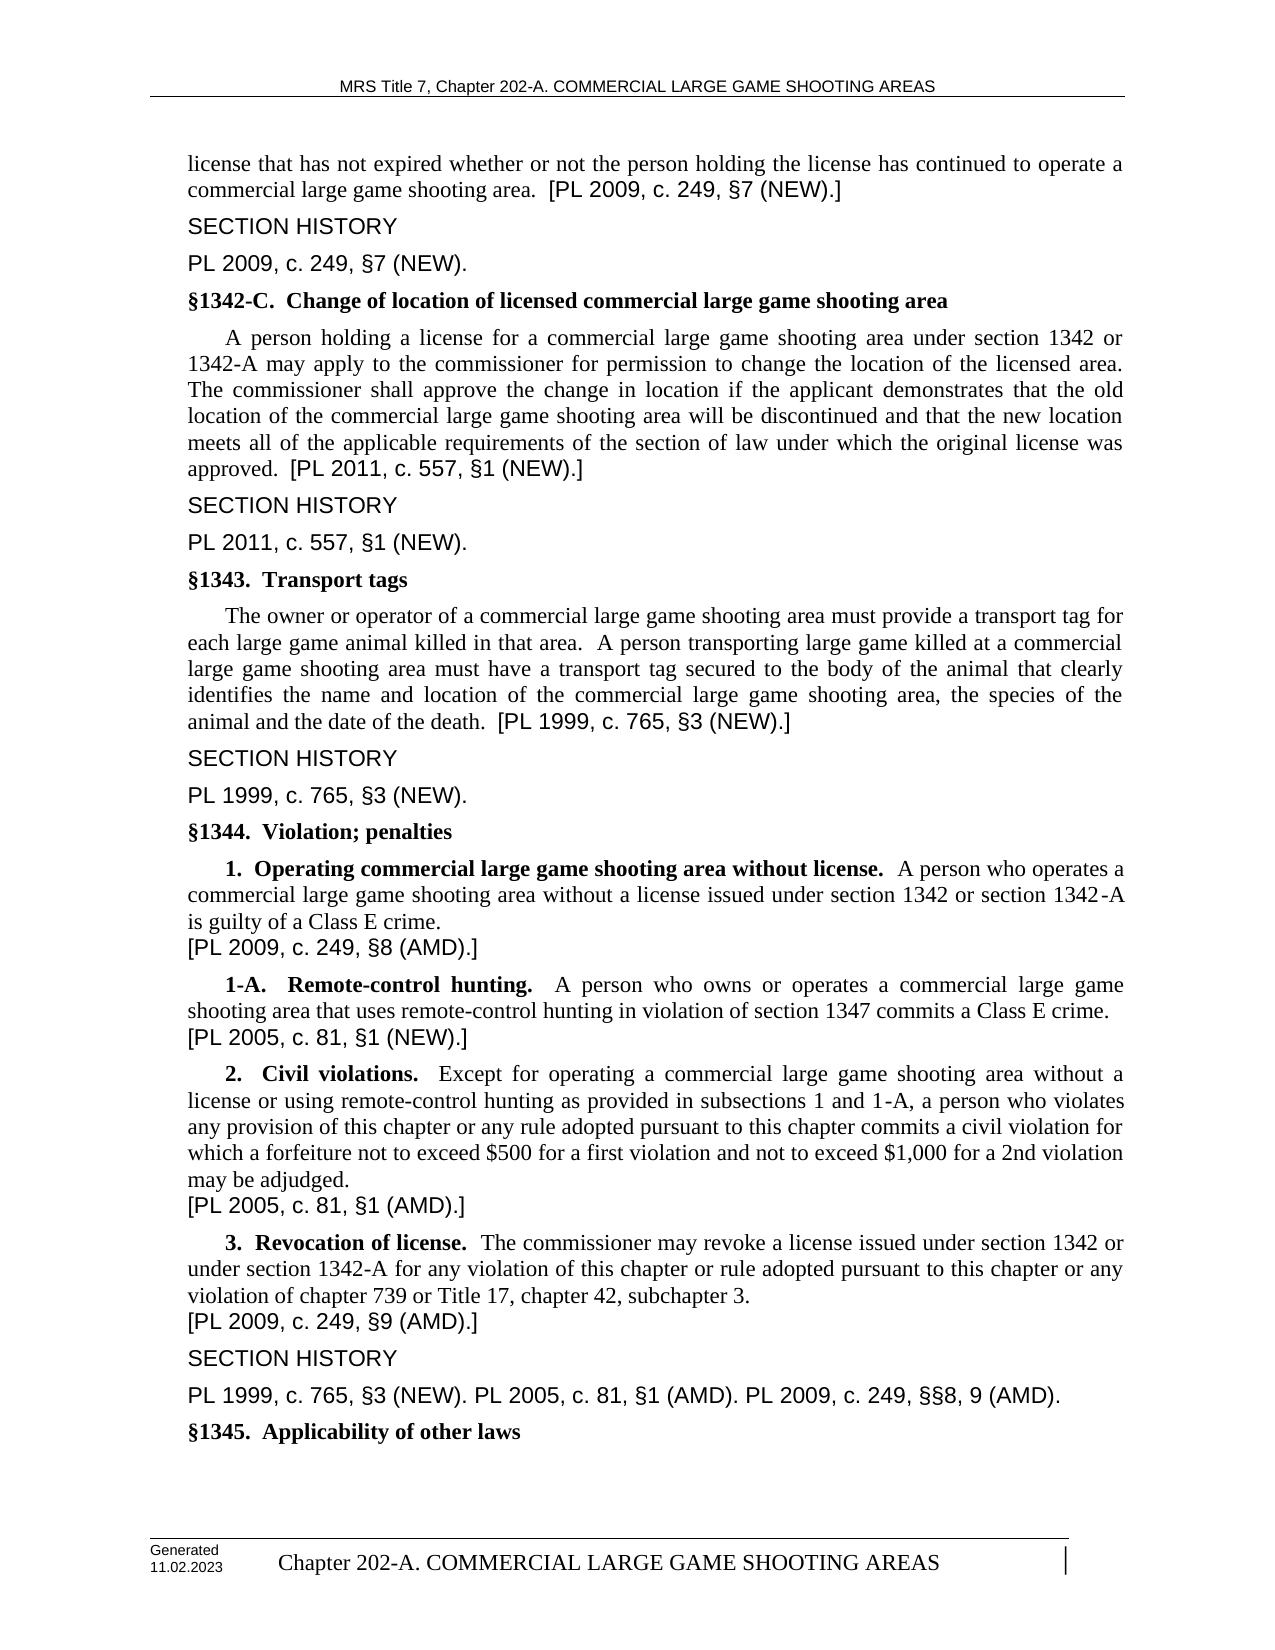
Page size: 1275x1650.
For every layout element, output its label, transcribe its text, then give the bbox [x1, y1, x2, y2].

text The owner or operator of a commercial large game shooting area must provide a transport tag for each large game animal killed in that area. A person transporting large game killed at a commercial large game shooting area must have a transport tag secured to the body of the animal that clearly identifies the name and location of the commercial large game shooting area, the species of the animal and the date of the death. [PL 1999, c. 765, §3 (NEW).] [187, 602, 1125, 734]
text PL 1999, c. 765, §3 (NEW). PL 2005, c. 81, §1 (AMD). PL 2009, c. 249, §§8, 9 (AMD). [187, 1382, 1125, 1408]
text PL 2011, c. 557, §1 (NEW). [187, 529, 1125, 555]
text [PL 2005, c. 81, §1 (AMD).] [187, 1192, 1125, 1218]
text §1342-C. Change of location of licensed commercial large game shooting area [187, 287, 1125, 313]
text 3. Revocation of license. The commissioner may revoke a license issued under section 1342 or under section 1342‑A for any violation of this chapter or rule adopted pursuant to this chapter or any violation of chapter 739 or Title 17, chapter 42, subchapter 3. [187, 1229, 1125, 1308]
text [187, 150, 1125, 203]
text §1344. Violation; penalties [187, 818, 1125, 845]
text [PL 2005, c. 81, §1 (NEW).] [187, 1024, 1125, 1050]
text PL 2009, c. 249, §7 (NEW). [187, 250, 1125, 276]
text SECTION HISTORY [187, 1345, 1125, 1371]
text A person holding a license for a commercial large game shooting area under section 1342 or 1342‑A may apply to the commissioner for permission to change the location of the licensed area. The commissioner shall approve the change in location if the applicant demonstrates that the old location of the commercial large game shooting area will be discontinued and that the new location meets all of the applicable requirements of the section of law under which the original license was approved. [PL 2011, c. 557, §1 (NEW).] [187, 323, 1125, 482]
text PL 1999, c. 765, §3 (NEW). [187, 782, 1125, 808]
text 2. Civil violations. Except for operating a commercial large game shooting area without a license or using remote-control hunting as provided in subsections 1 and 1‑A, a person who violates any provision of this chapter or any rule adopted pursuant to this chapter commits a civil violation for which a forfeiture not to exceed $500 for a first violation and not to exceed $1,000 for a 2nd violation may be adjudged. [187, 1060, 1125, 1192]
text [PL 2009, c. 249, §9 (AMD).] [187, 1308, 1125, 1334]
text SECTION HISTORY [187, 213, 1125, 239]
text [PL 2009, c. 249, §8 (AMD).] [187, 934, 1125, 961]
text §1343. Transport tags [187, 566, 1125, 592]
text 1-A. Remote-control hunting. A person who owns or operates a commercial large game shooting area that uses remote-control hunting in violation of section 1347 commits a Class E crime. [187, 971, 1125, 1024]
text §1345. Applicability of other laws [187, 1418, 1125, 1445]
text 1. Operating commercial large game shooting area without license. A person who operates a commercial large game shooting area without a license issued under section 1342 or section 1342‑A is guilty of a Class E crime. [187, 855, 1125, 934]
text SECTION HISTORY [187, 492, 1125, 518]
text SECTION HISTORY [187, 745, 1125, 771]
